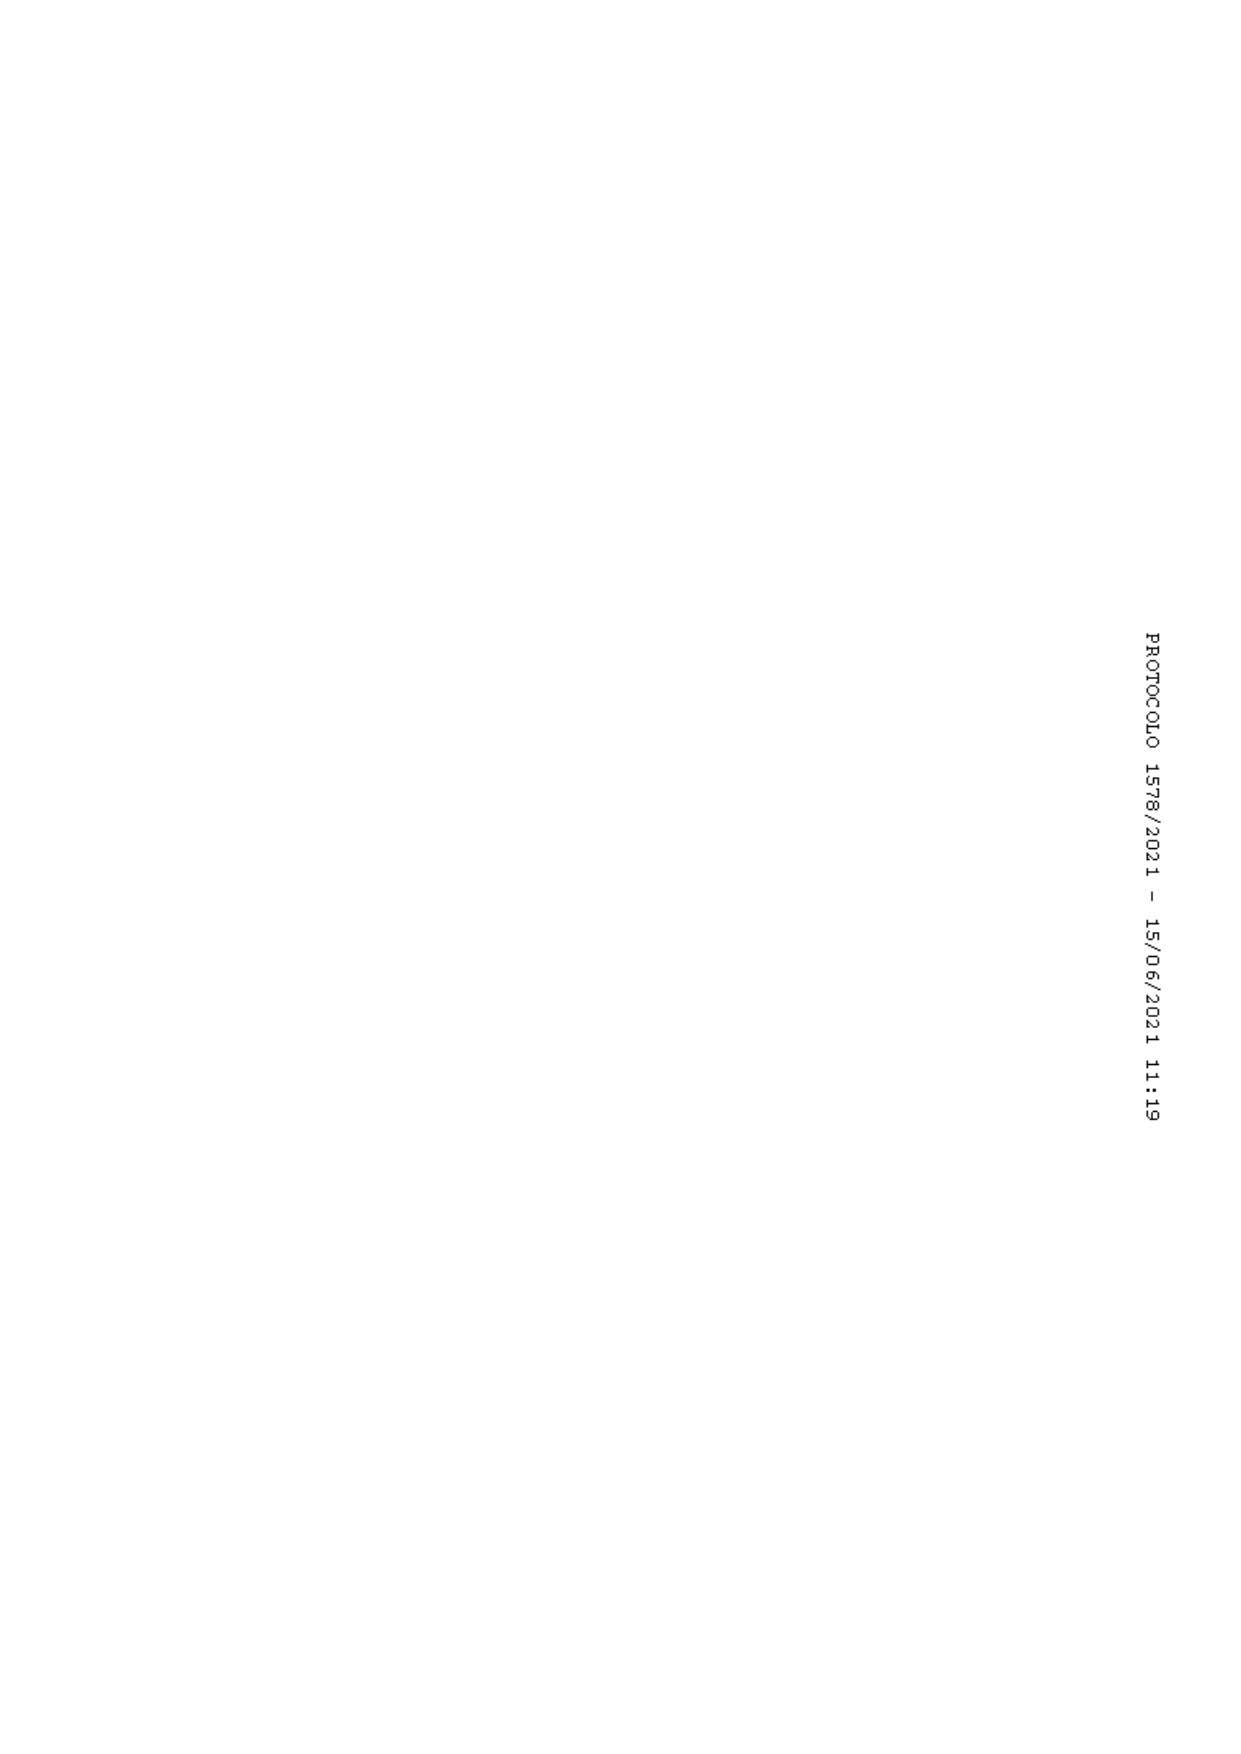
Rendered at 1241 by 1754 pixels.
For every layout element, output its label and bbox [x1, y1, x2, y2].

picture [1120, 629, 1183, 1125]
